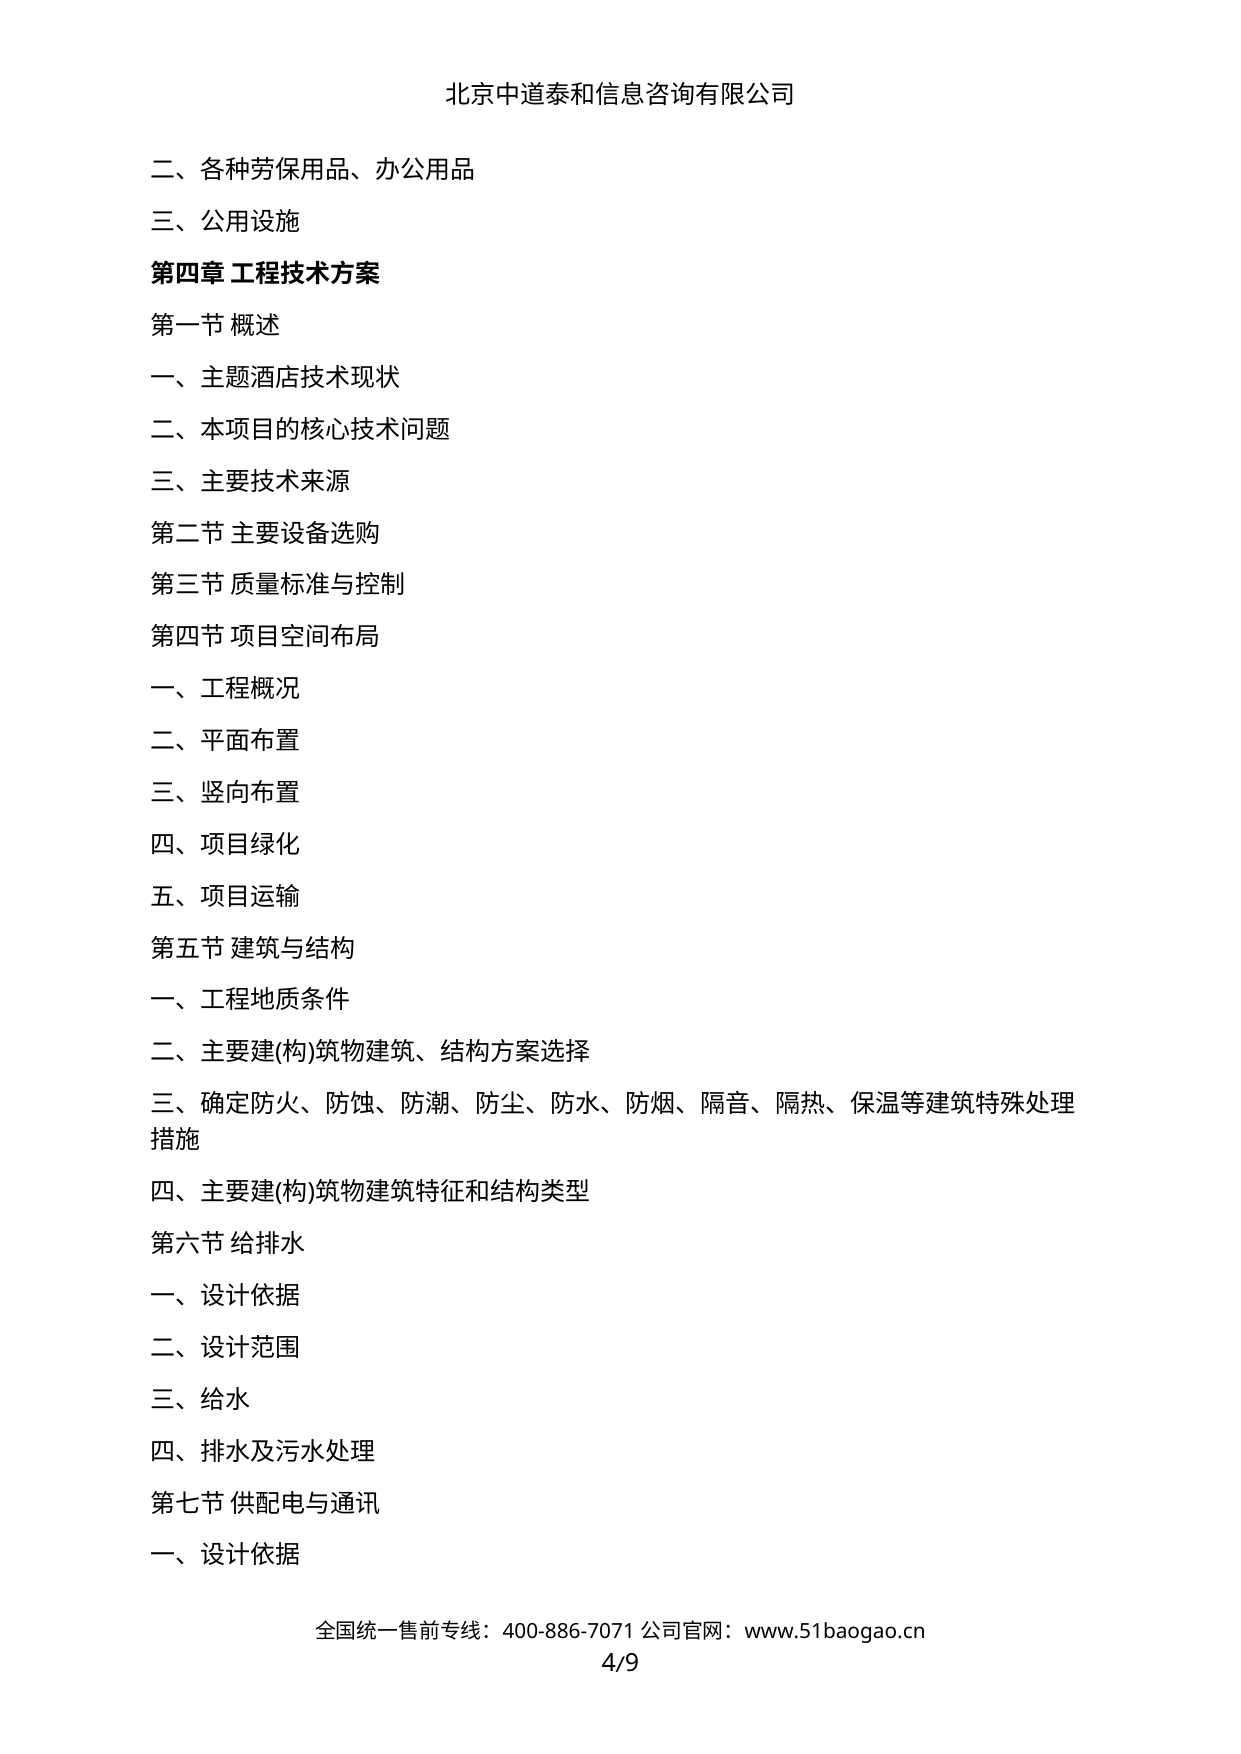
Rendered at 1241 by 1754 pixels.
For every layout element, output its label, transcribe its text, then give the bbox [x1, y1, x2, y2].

text 第五节 建筑与结构 [150, 928, 1090, 964]
text 第四章 工程技术方案 [150, 254, 1090, 290]
text 四、主要建(构)筑物建筑特征和结构类型 [150, 1172, 1090, 1208]
text 二、各种劳保用品、办公用品 [150, 150, 1090, 186]
text 三、公用设施 [150, 202, 1090, 238]
text 第二节 主要设备选购 [150, 513, 1090, 549]
text 一、工程概况 [150, 669, 1090, 705]
text 一、工程地质条件 [150, 980, 1090, 1016]
text 第三节 质量标准与控制 [150, 565, 1090, 601]
text 四、排水及污水处理 [150, 1431, 1090, 1467]
text 二、设计范围 [150, 1327, 1090, 1364]
text 三、主要技术来源 [150, 461, 1090, 497]
text 一、主题酒店技术现状 [150, 357, 1090, 394]
text 第七节 供配电与通讯 [150, 1483, 1090, 1519]
text 二、主要建(构)筑物建筑、结构方案选择 [150, 1032, 1090, 1068]
text 五、项目运输 [150, 876, 1090, 912]
text 一、设计依据 [150, 1276, 1090, 1312]
text 三、确定防火、防蚀、防潮、防尘、防水、防烟、隔音、隔热、保温等建筑特殊处理措施 [150, 1084, 1090, 1156]
text 二、平面布置 [150, 721, 1090, 757]
text 一、设计依据 [150, 1535, 1090, 1571]
text 三、给水 [150, 1379, 1090, 1416]
text 四、项目绿化 [150, 824, 1090, 861]
text 第六节 给排水 [150, 1224, 1090, 1260]
text 第四节 项目空间布局 [150, 617, 1090, 653]
text 第一节 概述 [150, 306, 1090, 342]
text 三、竖向布置 [150, 772, 1090, 809]
text 二、本项目的核心技术问题 [150, 409, 1090, 446]
